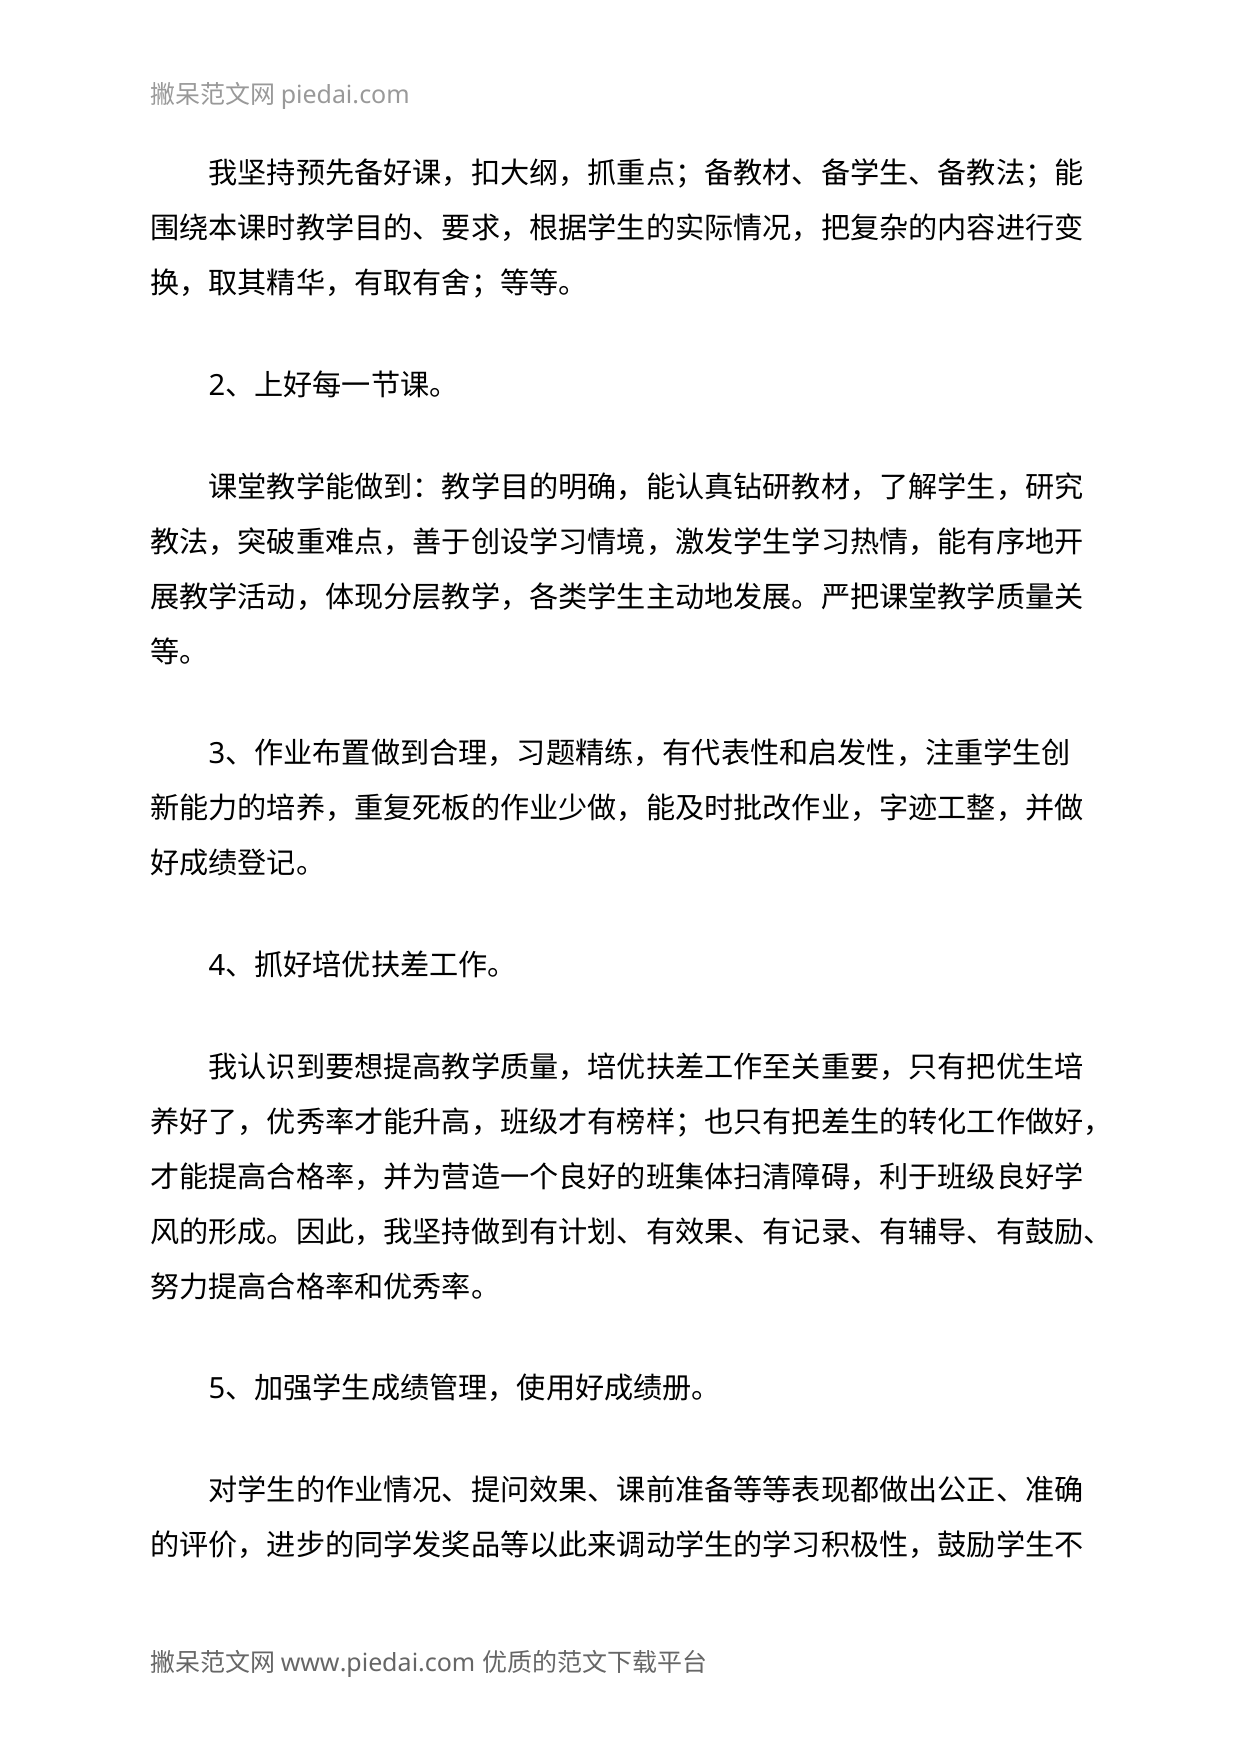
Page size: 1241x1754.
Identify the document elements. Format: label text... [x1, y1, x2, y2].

text 2、上好每一节课。 [150, 362, 1090, 404]
text 4、抓好培优扶差工作。 [150, 942, 1090, 984]
text 我坚持预先备好课，扣大纲，抓重点；备教材、备学生、备教法；能围绕本课时教学目的、要求，根据学生的实际情况，把复杂的内容进行变换，取其精华，有取有舍；等等。 [150, 150, 1090, 302]
text 5、加强学生成绩管理，使用好成绩册。 [150, 1365, 1090, 1407]
text 我认识到要想提高教学质量，培优扶差工作至关重要，只有把优生培养好了，优秀率才能升高，班级才有榜样；也只有把差生的转化工作做好，才能提高合格率，并为营造一个良好的班集体扫清障碍，利于班级良好学风的形成。因此，我坚持做到有计划、有效果、有记录、有辅导、有鼓励、努力提高合格率和优秀率。 [150, 1044, 1090, 1306]
text 课堂教学能做到：教学目的明确，能认真钻研教材，了解学生，研究教法，突破重难点，善于创设学习情境，激发学生学习热情，能有序地开展教学活动，体现分层教学，各类学生主动地发展。严把课堂教学质量关等。 [150, 463, 1090, 671]
text 3、作业布置做到合理，习题精练，有代表性和启发性，注重学生创新能力的培养，重复死板的作业少做，能及时批改作业，字迹工整，并做好成绩登记。 [150, 730, 1090, 882]
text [150, 1467, 1090, 1564]
